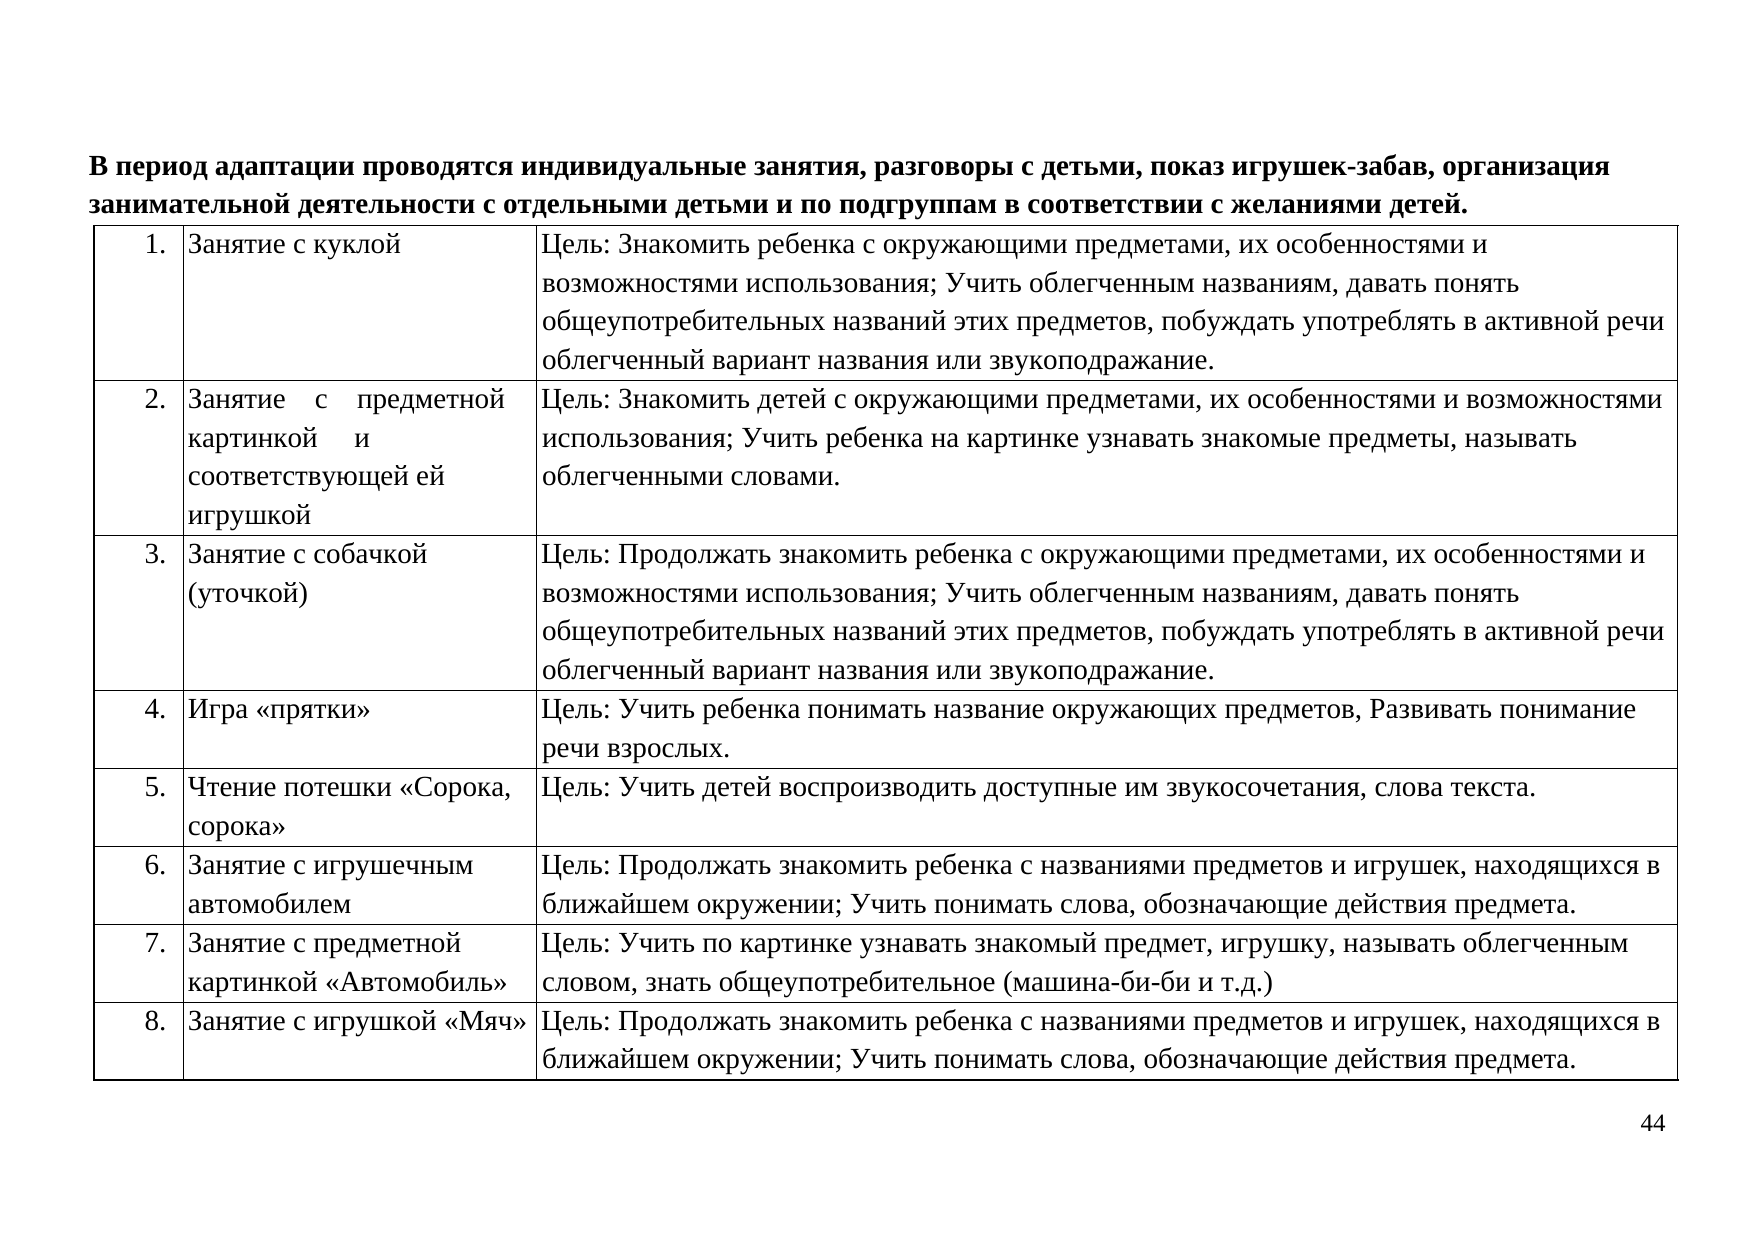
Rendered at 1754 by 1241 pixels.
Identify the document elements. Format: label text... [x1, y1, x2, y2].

table_cell Игра «прятки» [184, 691, 536, 768]
table_cell 4. [95, 691, 183, 768]
table_cell 5. [95, 769, 183, 846]
table_cell 2. [95, 381, 183, 535]
table_header Занятие с куклой [184, 226, 536, 380]
table_cell 6. [95, 847, 183, 923]
table_cell Занятие с предметной картинкой «Автомобиль» [184, 925, 536, 1001]
table_cell Цель: Учить по картинке узнавать знакомый предмет, игрушку, называть облегченным словом, знать общеупотребительное (машина-би-би и т.д.) [537, 925, 1677, 1001]
table_cell Занятие с игрушкой «Мяч» [184, 1003, 536, 1079]
table_cell Цель: Продолжать знакомить ребенка с названиями предметов и игрушек, находящихся в ближайшем окружении; Учить понимать слова, обозначающие действия предмета. [537, 847, 1677, 923]
table_cell Цель: Учить детей воспроизводить доступные им звукосочетания, слова текста. [537, 769, 1677, 846]
table_cell Занятие с игрушечным автомобилем [184, 847, 536, 923]
table_cell Занятие с предметной картинкой и соответствующей ей игрушкой [184, 381, 536, 535]
table_cell Цель: Знакомить детей с окружающими предметами, их особенностями и возможностями использования; Учить ребенка на картинке узнавать знакомые предметы, называть облегченными словами. [537, 381, 1677, 535]
table_cell 7. [95, 925, 183, 1001]
text В период адаптации проводятся индивидуальные занятия, разговоры с детьми, показ игрушек-забав, организация занимательной деятельности с отдельными детьми и по подгруппам в соответствии с желаниями детей. [89, 148, 1665, 220]
table_cell 8. [95, 1003, 183, 1079]
table_cell 3. [95, 536, 183, 690]
table_header 1. [95, 226, 183, 380]
table_header Цель: Знакомить ребенка с окружающими предметами, их особенностями и возможностями использования; Учить облегченным названиям, давать понять общеупотребительных названий этих предметов, побуждать употреблять в активной речи облегченный вариант названия или звукоподражание. [537, 226, 1677, 380]
table_cell Чтение потешки «Сорока, сорока» [184, 769, 536, 846]
table_cell Цель: Учить ребенка понимать название окружающих предметов, Развивать понимание речи взрослых. [537, 691, 1677, 768]
table_cell Цель: Продолжать знакомить ребенка с окружающими предметами, их особенностями и возможностями использования; Учить облегченным названиям, давать понять общеупотребительных названий этих предметов, побуждать употреблять в активной речи облегченный вариант названия или звукоподражание. [537, 536, 1677, 690]
table_cell Занятие с собачкой (уточкой) [184, 536, 536, 690]
table_cell Цель: Продолжать знакомить ребенка с названиями предметов и игрушек, находящихся в ближайшем окружении; Учить понимать слова, обозначающие действия предмета. [537, 1003, 1677, 1079]
